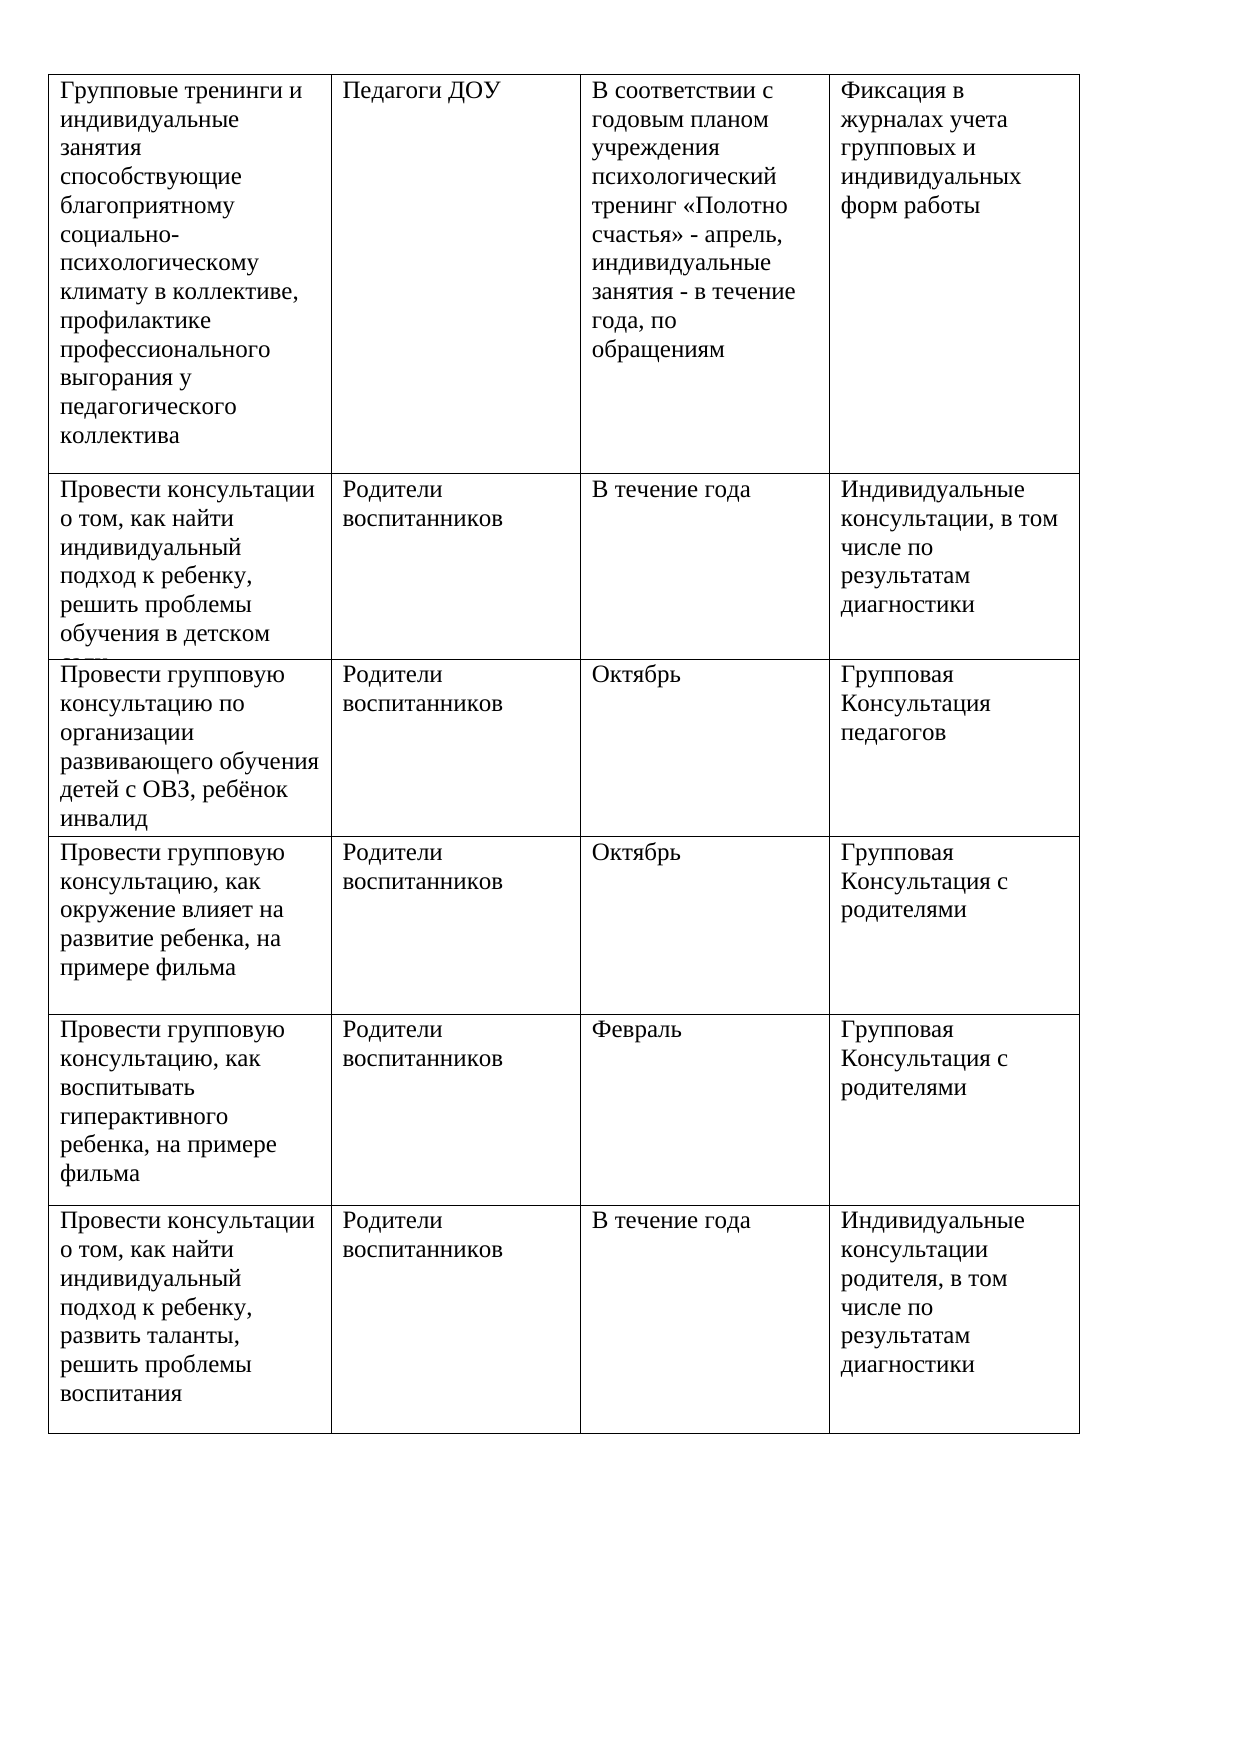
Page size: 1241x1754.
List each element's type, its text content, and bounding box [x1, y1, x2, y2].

table_cell В соответствии с годовым планом учреждения психологический тренинг «Полотно счастья» - апрель, индивидуальные занятия - в течение года, по обращениям [581, 75, 829, 473]
table_cell Провести групповую консультацию по организации развивающего обучения детей с ОВЗ, ребёнок инвалид [49, 660, 331, 836]
table_cell Родители воспитанников [332, 660, 580, 836]
table_cell Февраль [581, 1015, 829, 1204]
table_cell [830, 1206, 1079, 1433]
table_cell Родители воспитанников [332, 1015, 580, 1204]
table_cell Провести групповую консультацию, как окружение влияет на развитие ребенка, на примере фильма [49, 837, 331, 1013]
table_cell Групповая Консультация с родителями [830, 1015, 1079, 1204]
table_cell Групповые тренинги и индивидуальные занятия способствующие благоприятному социально- психологическому климату в коллективе, профилактике профессионального выгорания у педагогического коллектива [49, 75, 331, 473]
table_cell Педагоги ДОУ [332, 75, 580, 473]
table_cell Индивидуальные консультации, в том числе по результатам диагностики [830, 474, 1079, 658]
table_cell Провести консультации о том, как найти индивидуальный подход к ребенку, решить проблемы обучения в детском саду [49, 474, 331, 658]
table_cell В течение года [581, 1206, 829, 1433]
table_cell Групповая Консультация педагогов [830, 660, 1079, 836]
table_cell Провести консультации о том, как найти индивидуальный подход к ребенку, развить таланты, решить проблемы воспитания [49, 1206, 331, 1433]
table_cell Групповая Консультация с родителями [830, 837, 1079, 1013]
table_cell Октябрь [581, 837, 829, 1013]
table_cell Провести групповую консультацию, как воспитывать гиперактивного ребенка, на примере фильма [49, 1015, 331, 1204]
table_cell Родители воспитанников [332, 474, 580, 658]
table_cell Родители воспитанников [332, 837, 580, 1013]
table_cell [332, 1206, 580, 1433]
table_cell Фиксация в журналах учета групповых и индивидуальных форм работы [830, 75, 1079, 473]
table_cell Октябрь [581, 660, 829, 836]
table_cell В течение года [581, 474, 829, 658]
